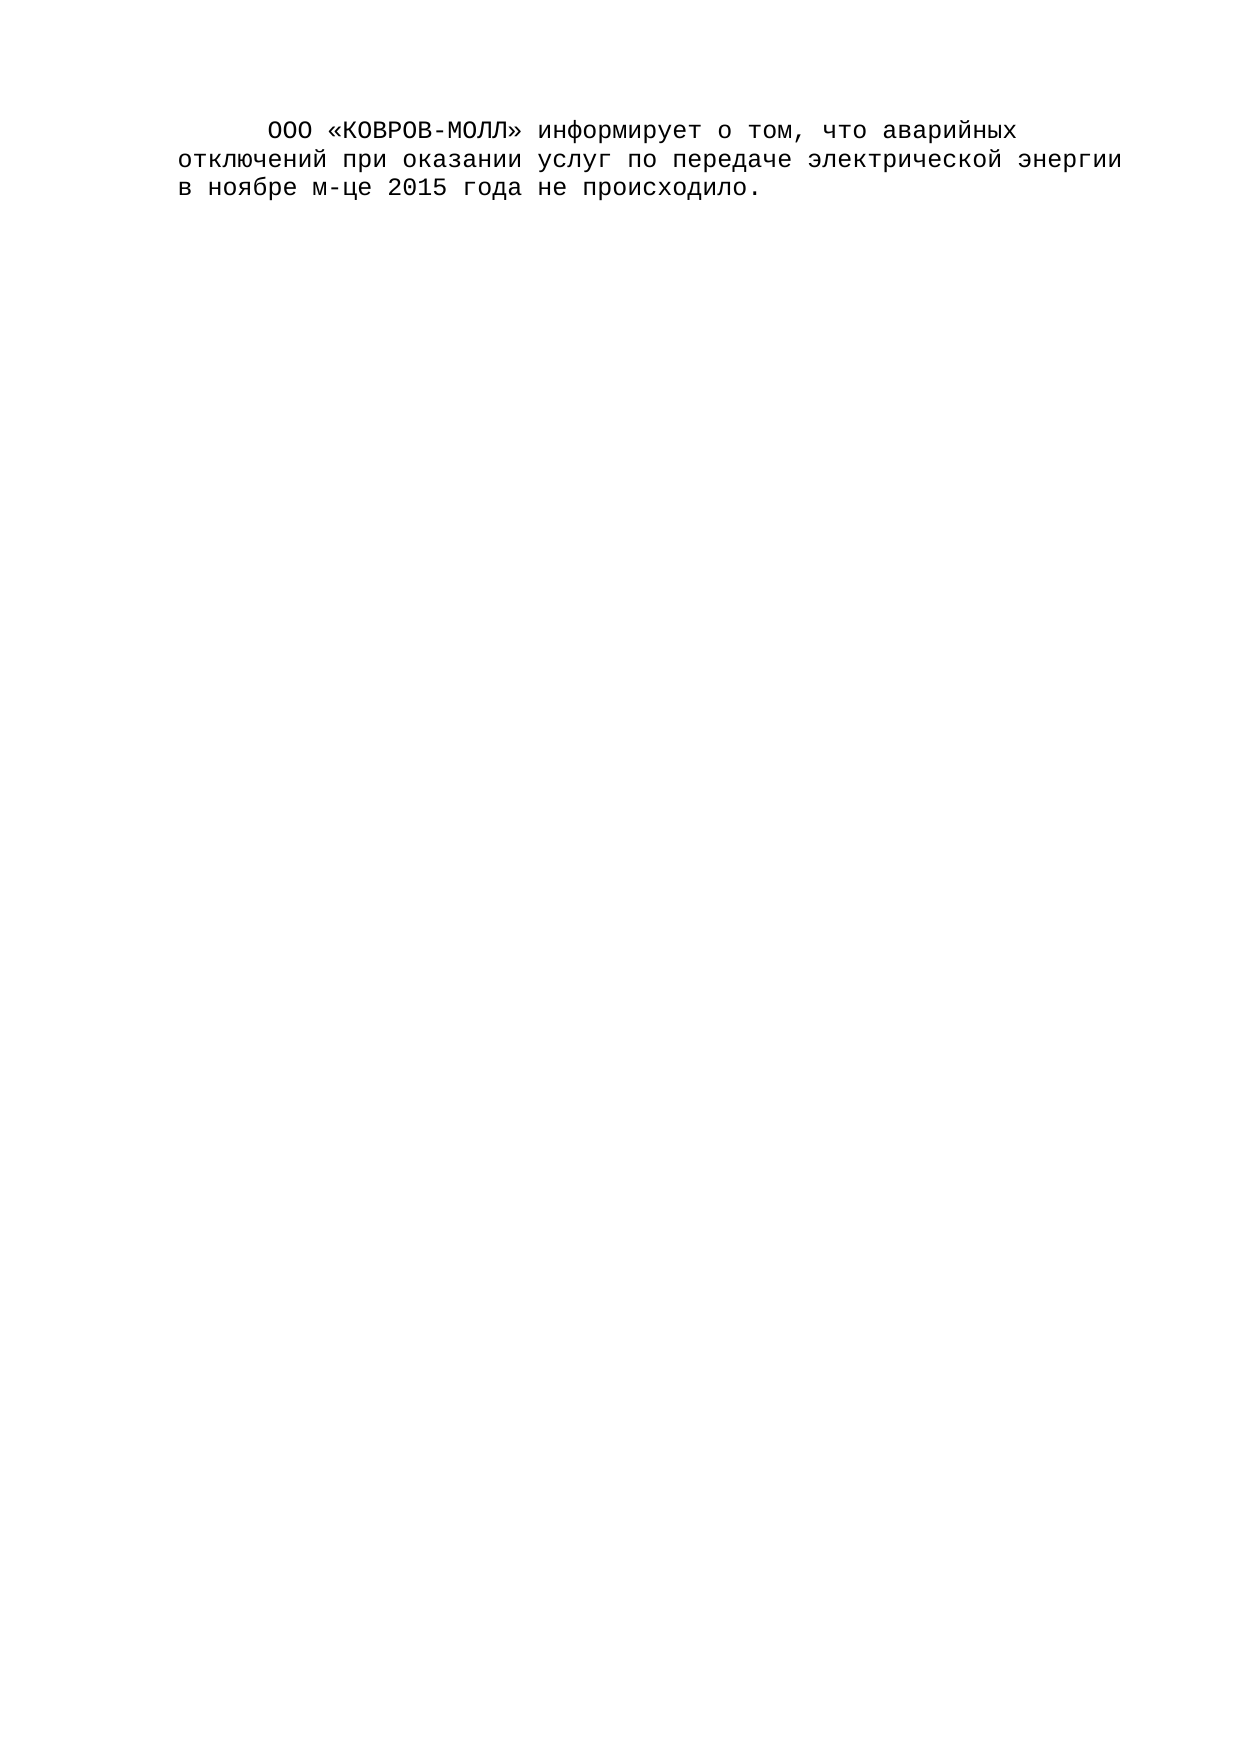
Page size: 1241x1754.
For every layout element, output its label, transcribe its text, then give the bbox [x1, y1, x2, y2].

text ООО «КОВРОВ-МОЛЛ» информирует о том, что аварийных отключений при оказании услуг по передаче электрической энергии в ноябре м-це 2015 года не происходило. [177, 118, 1152, 203]
